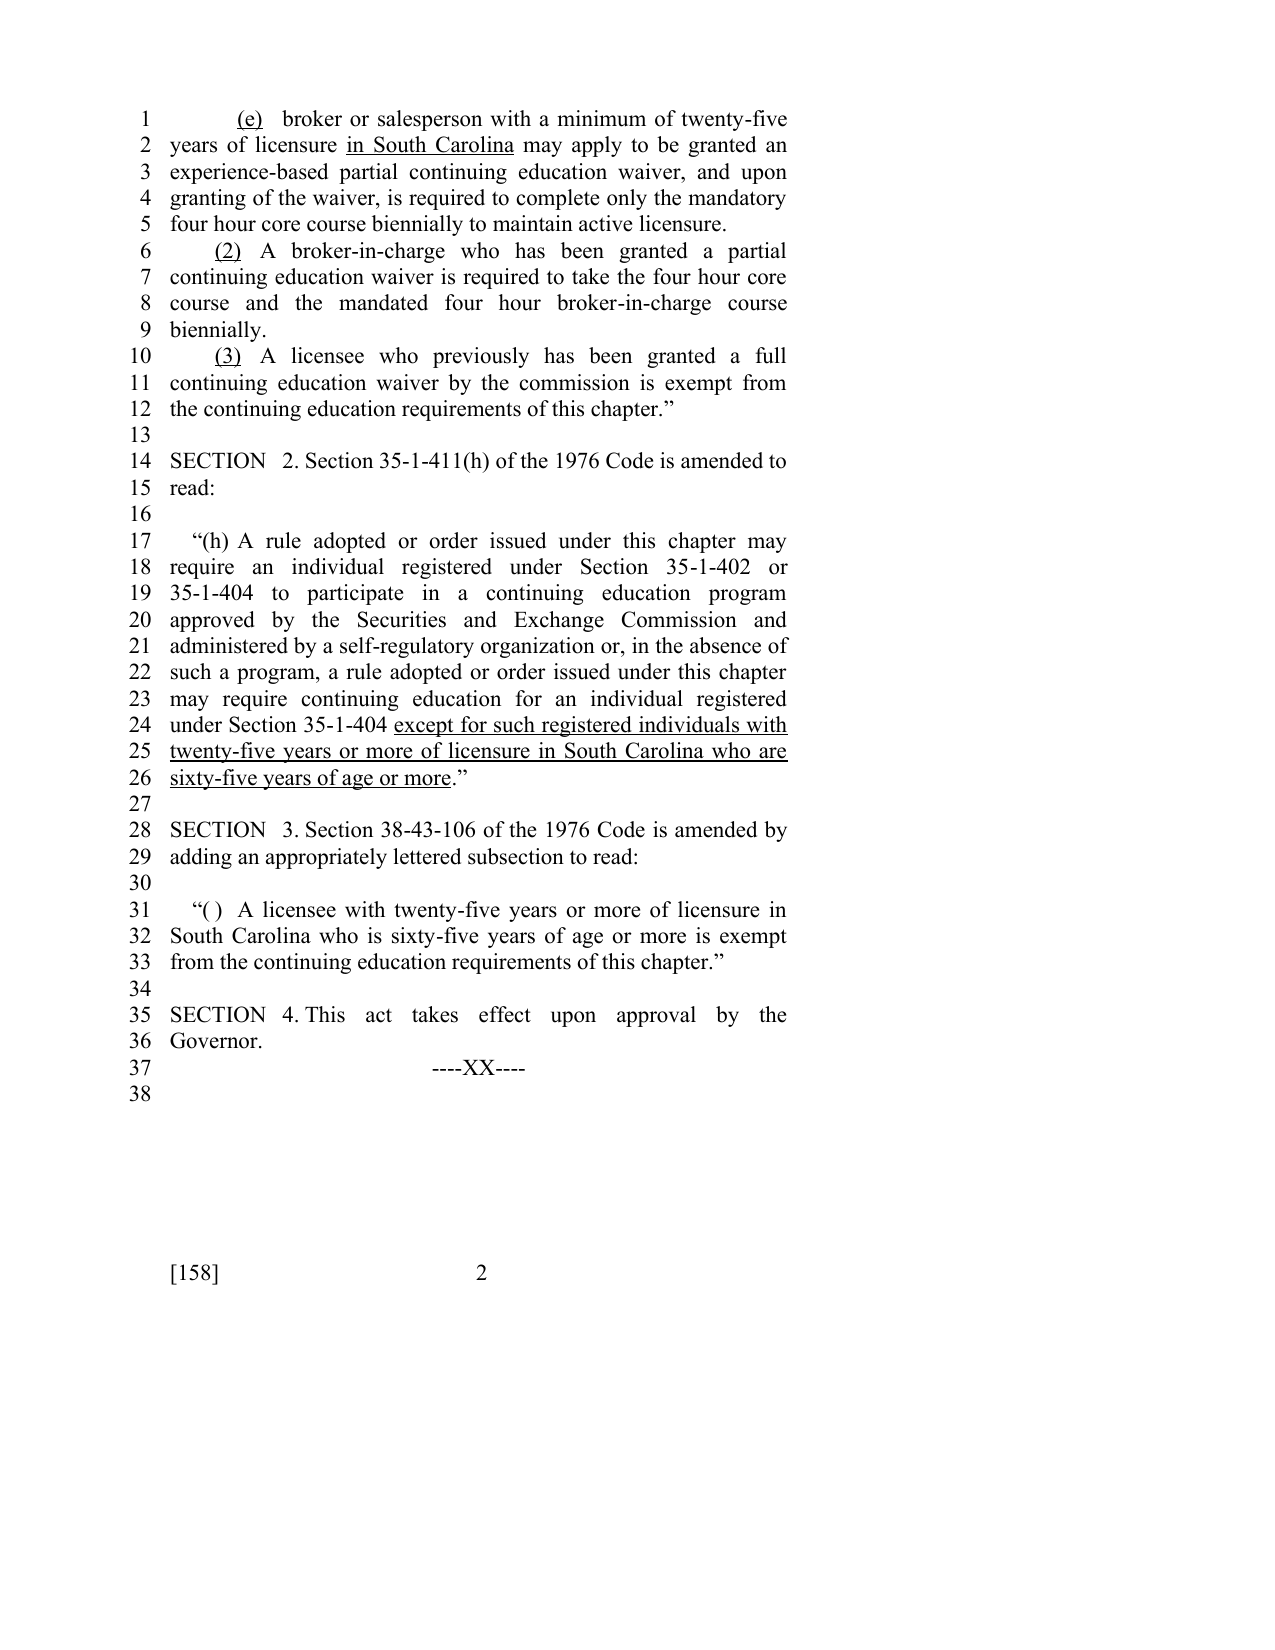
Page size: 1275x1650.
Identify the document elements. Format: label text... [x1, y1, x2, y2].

text SECTION 4. This act takes effect upon approval by the Governor. [169, 1001, 787, 1054]
text SECTION 3. Section 38-43-106 of the 1976 Code is amended by adding an appropriately lettered subsection to read: [169, 817, 787, 869]
text “(h) A rule adopted or order issued under this chapter may require an individual registered under Section 35-1-402 or 35-1-404 to participate in a continuing education program approved by the Securities and Exchange Commission and administered by a self-regulatory organization or, in the absence of such a program, a rule adopted or order issued under this chapter may require continuing education for an individual registered under Section 35-1-404 except for such registered individuals with twenty-five years or more of licensure in South Carolina who are sixty-five years of age or more.” [169, 527, 787, 760]
text (2) A broker-in-charge who has been granted a partial continuing education waiver is required to take the four hour core course and the mandated four hour broker-in-charge course biennially. [169, 237, 787, 342]
text (3) A licensee who previously has been granted a full continuing education waiver by the commission is exempt from the continuing education requirements of this chapter.” [169, 342, 787, 421]
text SECTION 2. Section 35-1-411(h) of the 1976 Code is amended to read: [169, 448, 787, 500]
text (e) broker or salesperson with a minimum of twenty-five years of licensure in South Carolina may apply to be granted an experience-based partial continuing education waiver, and upon granting of the waiver, is required to complete only the mandatory four hour core course biennially to maintain active licensure. [169, 105, 787, 237]
text “( ) A licensee with twenty-five years or more of licensure in South Carolina who is sixty-five years of age or more is exempt from the continuing education requirements of this chapter.” [169, 896, 787, 975]
text ----XX---- [169, 1054, 787, 1080]
